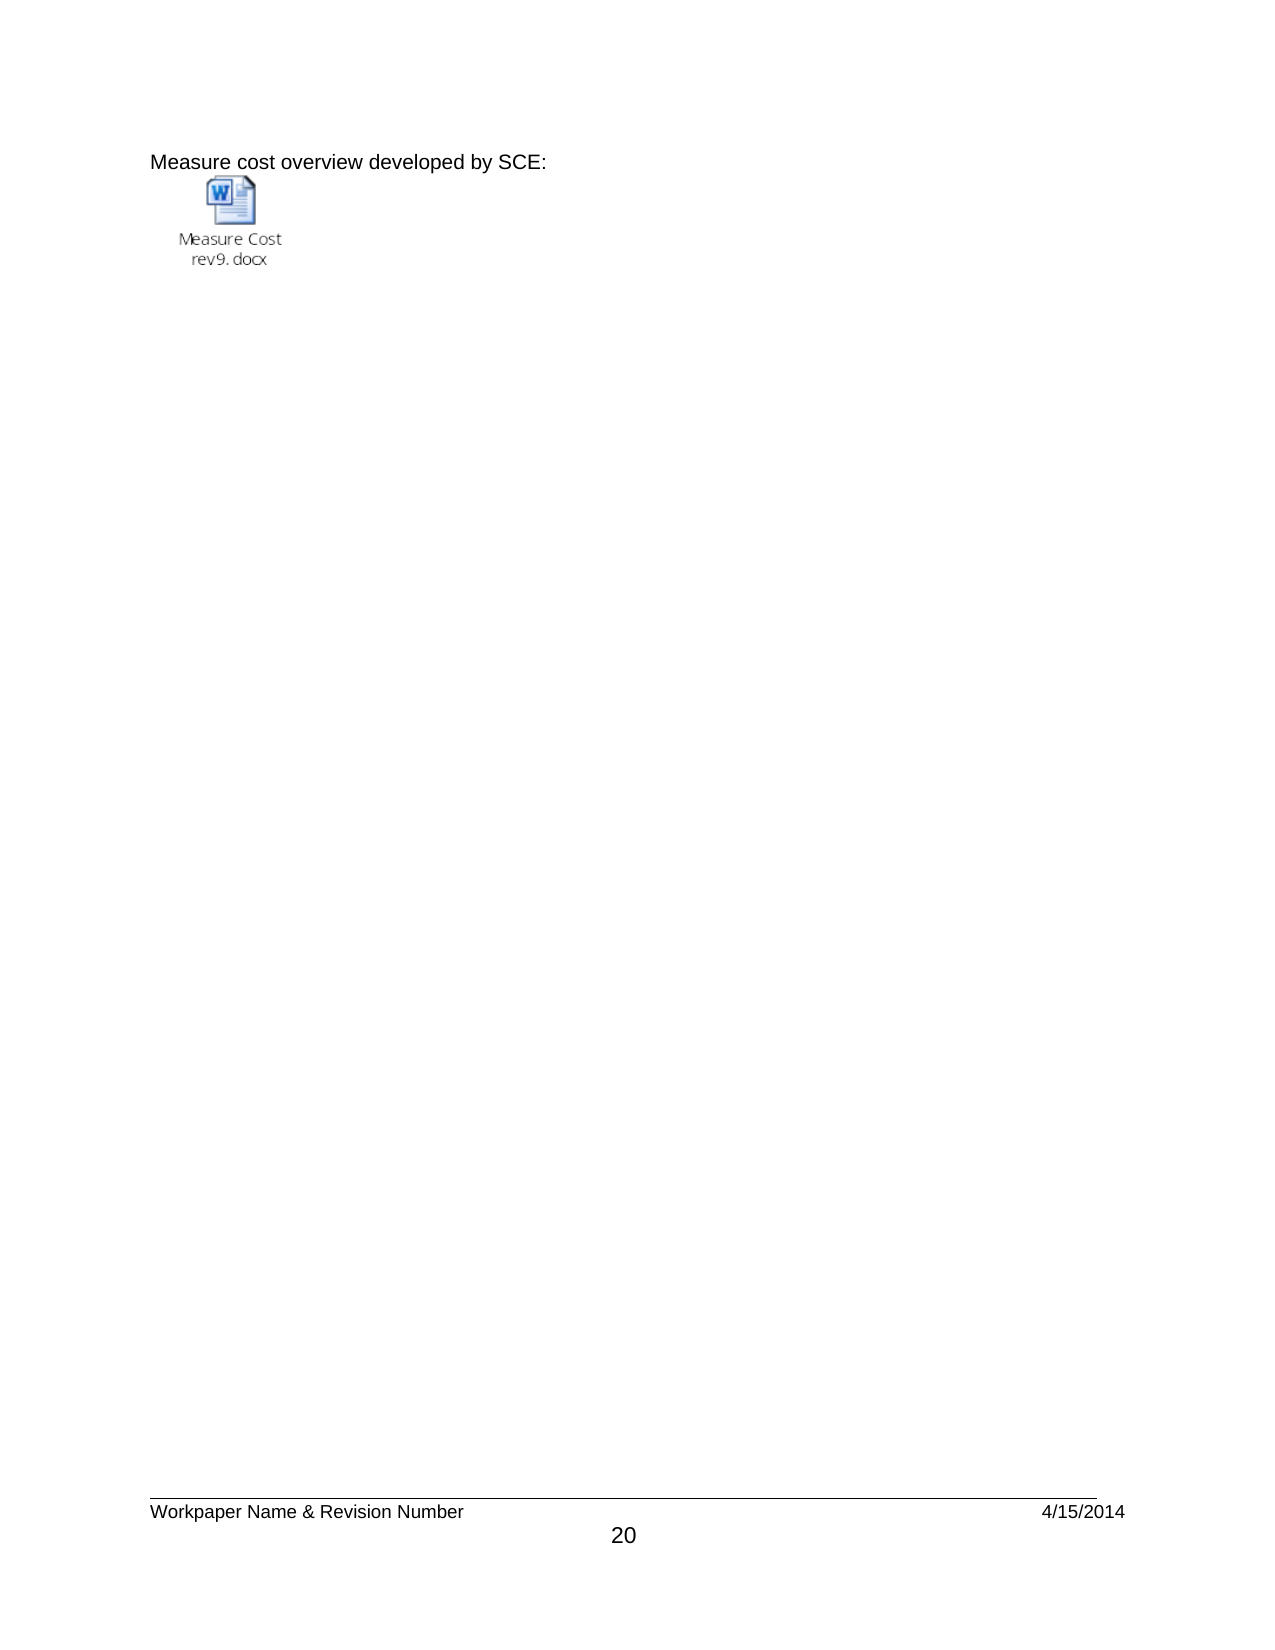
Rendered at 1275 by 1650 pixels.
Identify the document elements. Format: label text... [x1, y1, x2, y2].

text Measure cost overview developed by SCE: [150, 150, 1097, 174]
